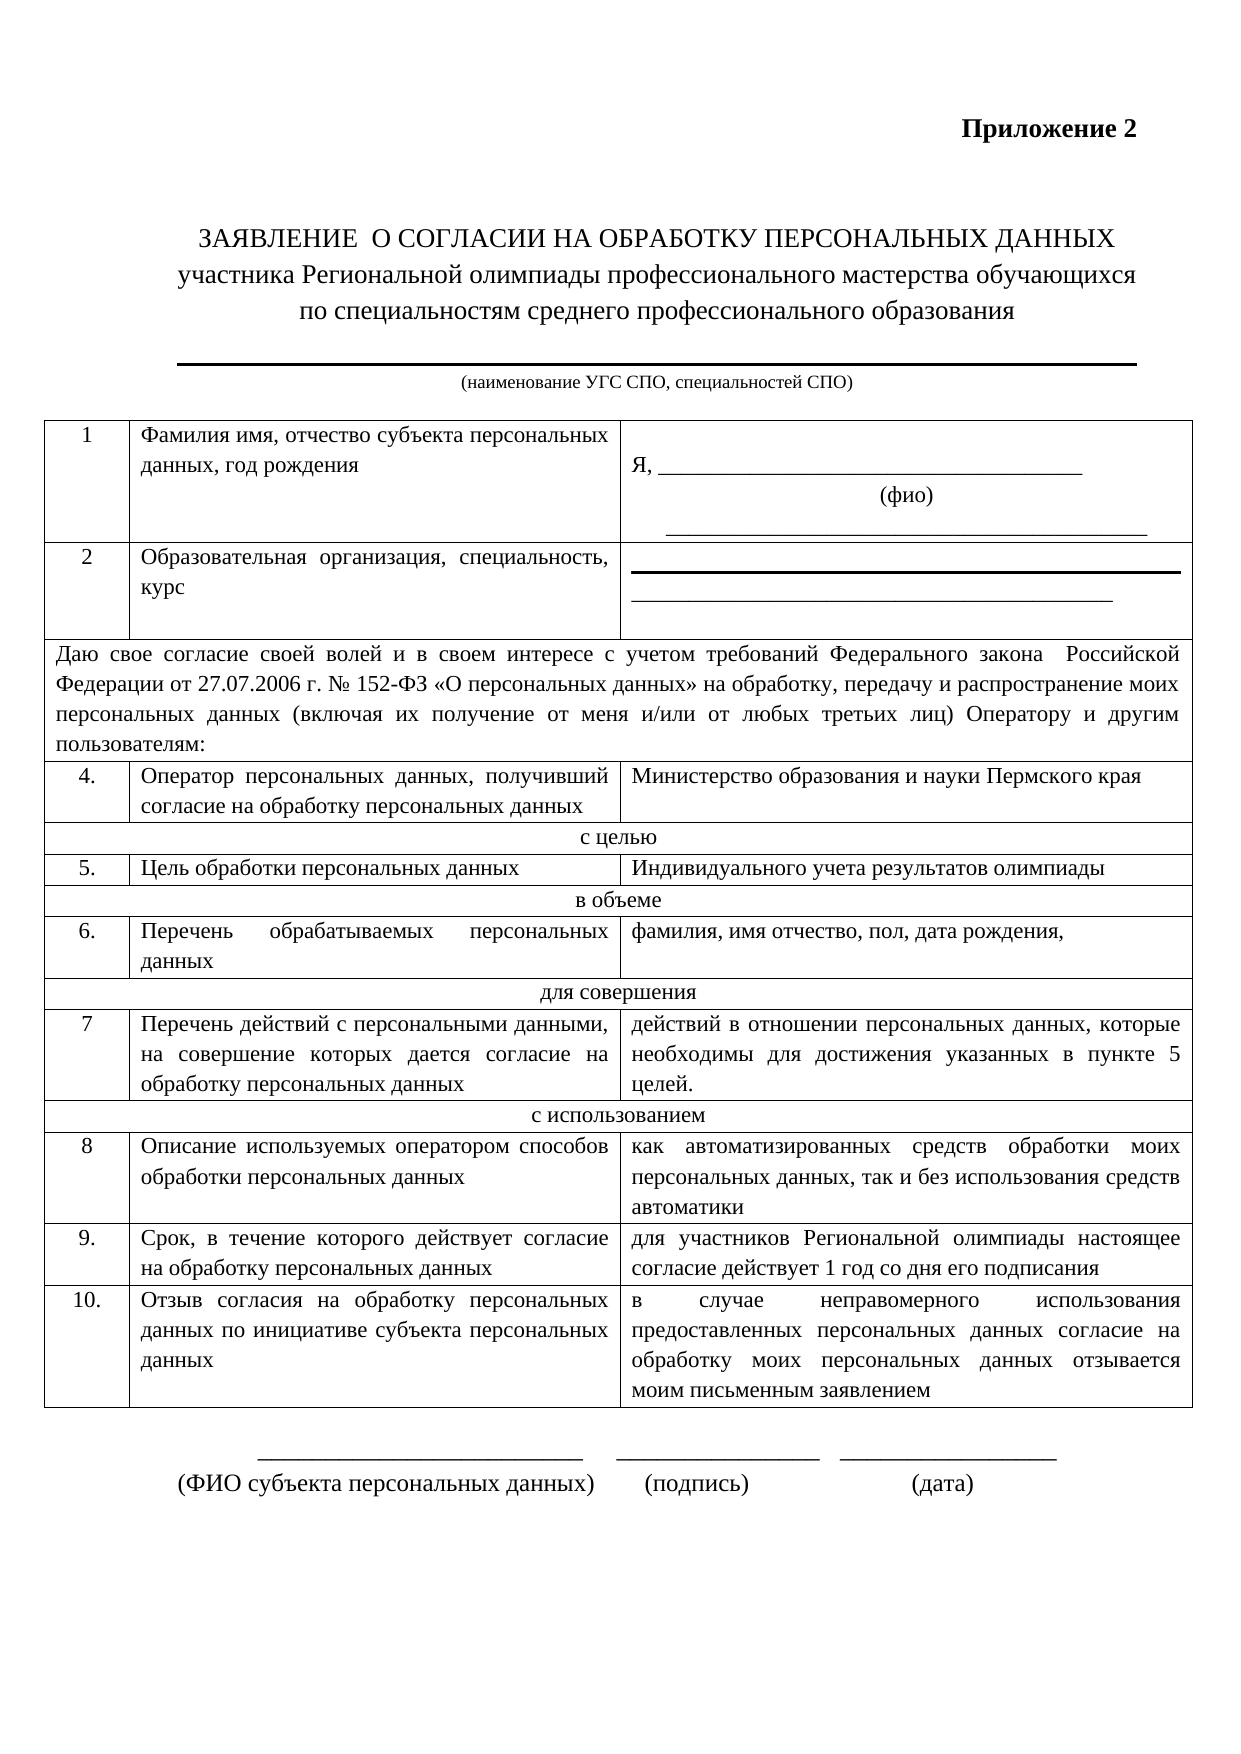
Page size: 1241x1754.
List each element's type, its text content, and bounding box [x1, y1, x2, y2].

text ЗАЯВЛЕНИЕ О СОГЛАСИИ НА ОБРАБОТКУ ПЕРСОНАЛЬНЫХ ДАННЫХ [177, 222, 1137, 253]
table_cell Министерство образования и науки Пермского края [621, 762, 1192, 822]
table_cell Отзыв согласия на обработку персональных данных по инициативе субъекта персональных данных [130, 1286, 620, 1407]
table_cell Оператор персональных данных, получивший согласие на обработку персональных данных [130, 762, 620, 822]
table_cell Образовательная организация, специальность, курс [130, 543, 620, 639]
table_cell 2 [45, 543, 129, 639]
table_cell 9. [45, 1224, 129, 1285]
table_cell действий в отношении персональных данных, которые необходимы для достижения указанных в пункте 5 целей. [621, 1010, 1192, 1100]
table_header Я, _____________________________________ (фио) __________________________________________ [621, 421, 1192, 542]
table_cell для совершения [45, 979, 1192, 1009]
table_cell как автоматизированных средств обработки моих персональных данных, так и без использования средств автоматики [621, 1133, 1192, 1223]
text ________________________ _______________ ________________ [177, 1432, 1137, 1463]
table_cell 10. [45, 1286, 129, 1407]
table_cell Даю свое согласие своей волей и в своем интересе с учетом требований Федерального закона Российской Федерации от 27.07.2006 г. № 152-ФЗ «О персональных данных» на обработку, передачу и распространение моих персональных данных (включая их получение от меня и/или от любых третьих лиц) Оператору и другим пользователям: [45, 640, 1192, 761]
text (наименование УГС СПО, специальностей СПО) [177, 371, 1137, 392]
table_cell фамилия, имя отчество, пол, дата рождения, [621, 917, 1192, 977]
text участника Региональной олимпиады профессионального мастерства обучающихся по специальностям среднего профессионального образования [177, 258, 1137, 325]
table_cell 7 [45, 1010, 129, 1100]
table_cell с использованием [45, 1101, 1192, 1132]
table_cell Цель обработки персональных данных [130, 855, 620, 885]
table_cell в объеме [45, 886, 1192, 916]
table_header 1 [45, 421, 129, 542]
table_cell Перечень действий с персональными данными, на совершение которых дается согласие на обработку персональных данных [130, 1010, 620, 1100]
table_cell 5. [45, 855, 129, 885]
table_cell с целью [45, 823, 1192, 853]
text Приложение 2 [177, 112, 1137, 143]
table_cell 8 [45, 1133, 129, 1223]
table_cell в случае неправомерного использования предоставленных персональных данных согласие на обработку моих персональных данных отзывается моим письменным заявлением [621, 1286, 1192, 1407]
table_cell Индивидуального учета результатов олимпиады [621, 855, 1192, 885]
table_cell Срок, в течение которого действует согласие на обработку персональных данных [130, 1224, 620, 1285]
table_cell Перечень обрабатываемых персональных данных [130, 917, 620, 977]
text (ФИО субъекта персональных данных) (подпись) (дата) [177, 1468, 1137, 1497]
table_cell 4. [45, 762, 129, 822]
table_cell 6. [45, 917, 129, 977]
table_header Фамилия имя, отчество субъекта персональных данных, год рождения [130, 421, 620, 542]
table_cell __________________________________________ [621, 543, 1192, 639]
table_cell Описание используемых оператором способов обработки персональных данных [130, 1133, 620, 1223]
table_cell для участников Региональной олимпиады настоящее согласие действует 1 год со дня его подписания [621, 1224, 1192, 1285]
